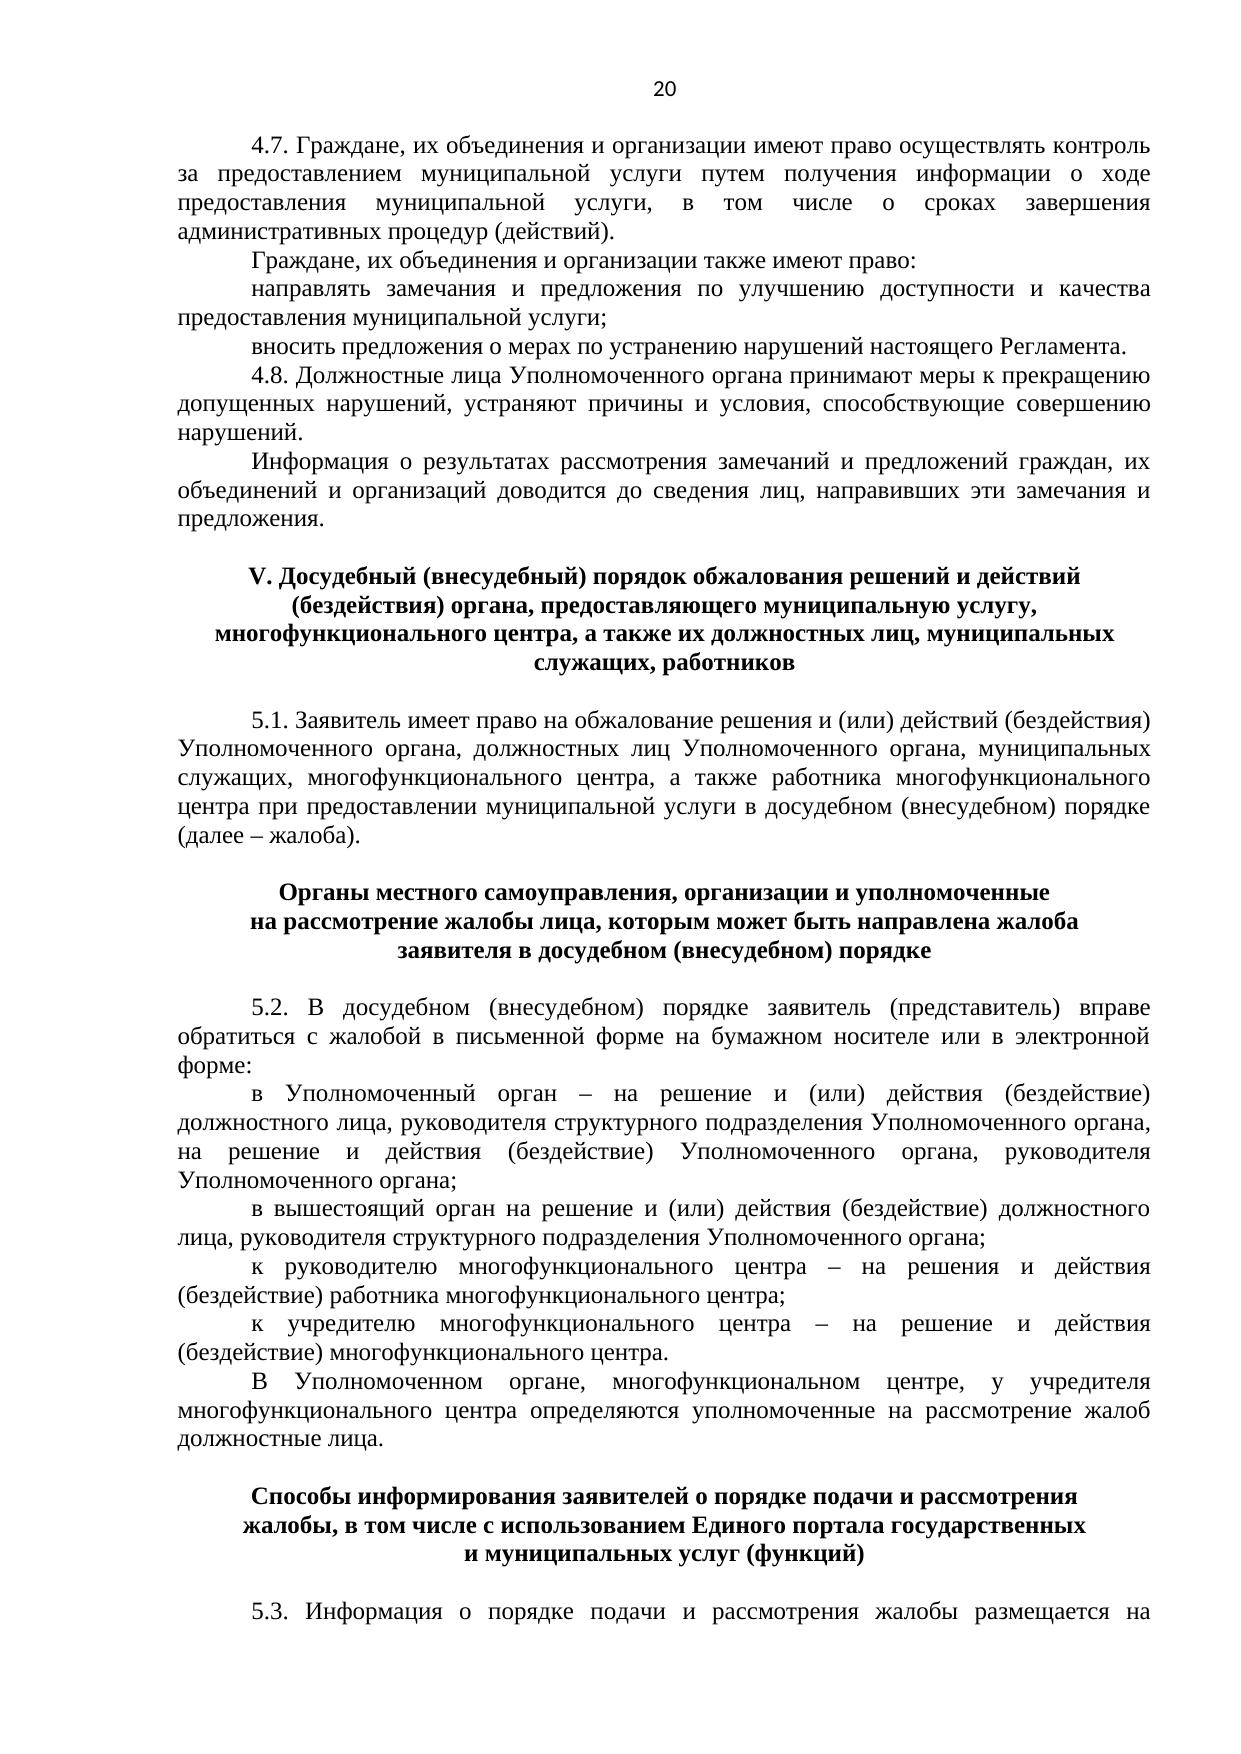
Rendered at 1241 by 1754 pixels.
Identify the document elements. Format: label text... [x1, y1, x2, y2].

text к учредителю многофункционального центра – на решение и действия (бездействие) многофункционального центра. [177, 1308, 1152, 1366]
text Информация о результатах рассмотрения замечаний и предложений граждан, их объединений и организаций доводится до сведения лиц, направивших эти замечания и предложения. [177, 446, 1152, 532]
text Способы информирования заявителей о порядке подачи и рассмотрения [177, 1481, 1152, 1510]
text вносить предложения о мерах по устранению нарушений настоящего Регламента. [177, 331, 1152, 360]
text 5.1. Заявитель имеет право на обжалование решения и (или) действий (бездействия) Уполномоченного органа, должностных лиц Уполномоченного органа, муниципальных служащих, многофункционального центра, а также работника многофункционального центра при предоставлении муниципальной услуги в досудебном (внесудебном) порядке (далее – жалоба). [177, 705, 1152, 848]
text к руководителю многофункционального центра – на решения и действия (бездействие) работника многофункционального центра; [177, 1251, 1152, 1308]
text жалобы, в том числе с использованием Единого портала государственных [177, 1510, 1152, 1538]
text в Уполномоченный орган – на решение и (или) действия (бездействие) должностного лица, руководителя структурного подразделения Уполномоченного органа, на решение и действия (бездействие) Уполномоченного органа, руководителя Уполномоченного органа; [177, 1078, 1152, 1193]
text направлять замечания и предложения по улучшению доступности и качества предоставления муниципальной услуги; [177, 273, 1152, 331]
text Органы местного самоуправления, организации и уполномоченные [177, 877, 1152, 906]
text на рассмотрение жалобы лица, которым может быть направлена жалоба [177, 906, 1152, 935]
text заявителя в досудебном (внесудебном) порядке [177, 935, 1152, 963]
text 5.2. В досудебном (внесудебном) порядке заявитель (представитель) вправе обратиться с жалобой в письменной форме на бумажном носителе или в электронной форме: [177, 992, 1152, 1078]
text и муниципальных услуг (функций) [177, 1538, 1152, 1567]
text Граждане, их объединения и организации также имеют право: [177, 245, 1152, 273]
text 4.8. Должностные лица Уполномоченного органа принимают меры к прекращению допущенных нарушений, устраняют причины и условия, способствующие совершению нарушений. [177, 360, 1152, 446]
text В Уполномоченном органе, многофункциональном центре, у учредителя многофункционального центра определяются уполномоченные на рассмотрение жалоб должностные лица. [177, 1366, 1152, 1452]
text в вышестоящий орган на решение и (или) действия (бездействие) должностного лица, руководителя структурного подразделения Уполномоченного органа; [177, 1193, 1152, 1251]
text V. Досудебный (внесудебный) порядок обжалования решений и действий (бездействия) органа, предоставляющего муниципальную услугу, многофункционального центра, а также их должностных лиц, муниципальных служащих, работников [177, 561, 1152, 676]
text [177, 1596, 1152, 1625]
text 4.7. Граждане, их объединения и организации имеют право осуществлять контроль за предоставлением муниципальной услуги путем получения информации о ходе предоставления муниципальной услуги, в том числе о сроках завершения административных процедур (действий). [177, 130, 1152, 245]
